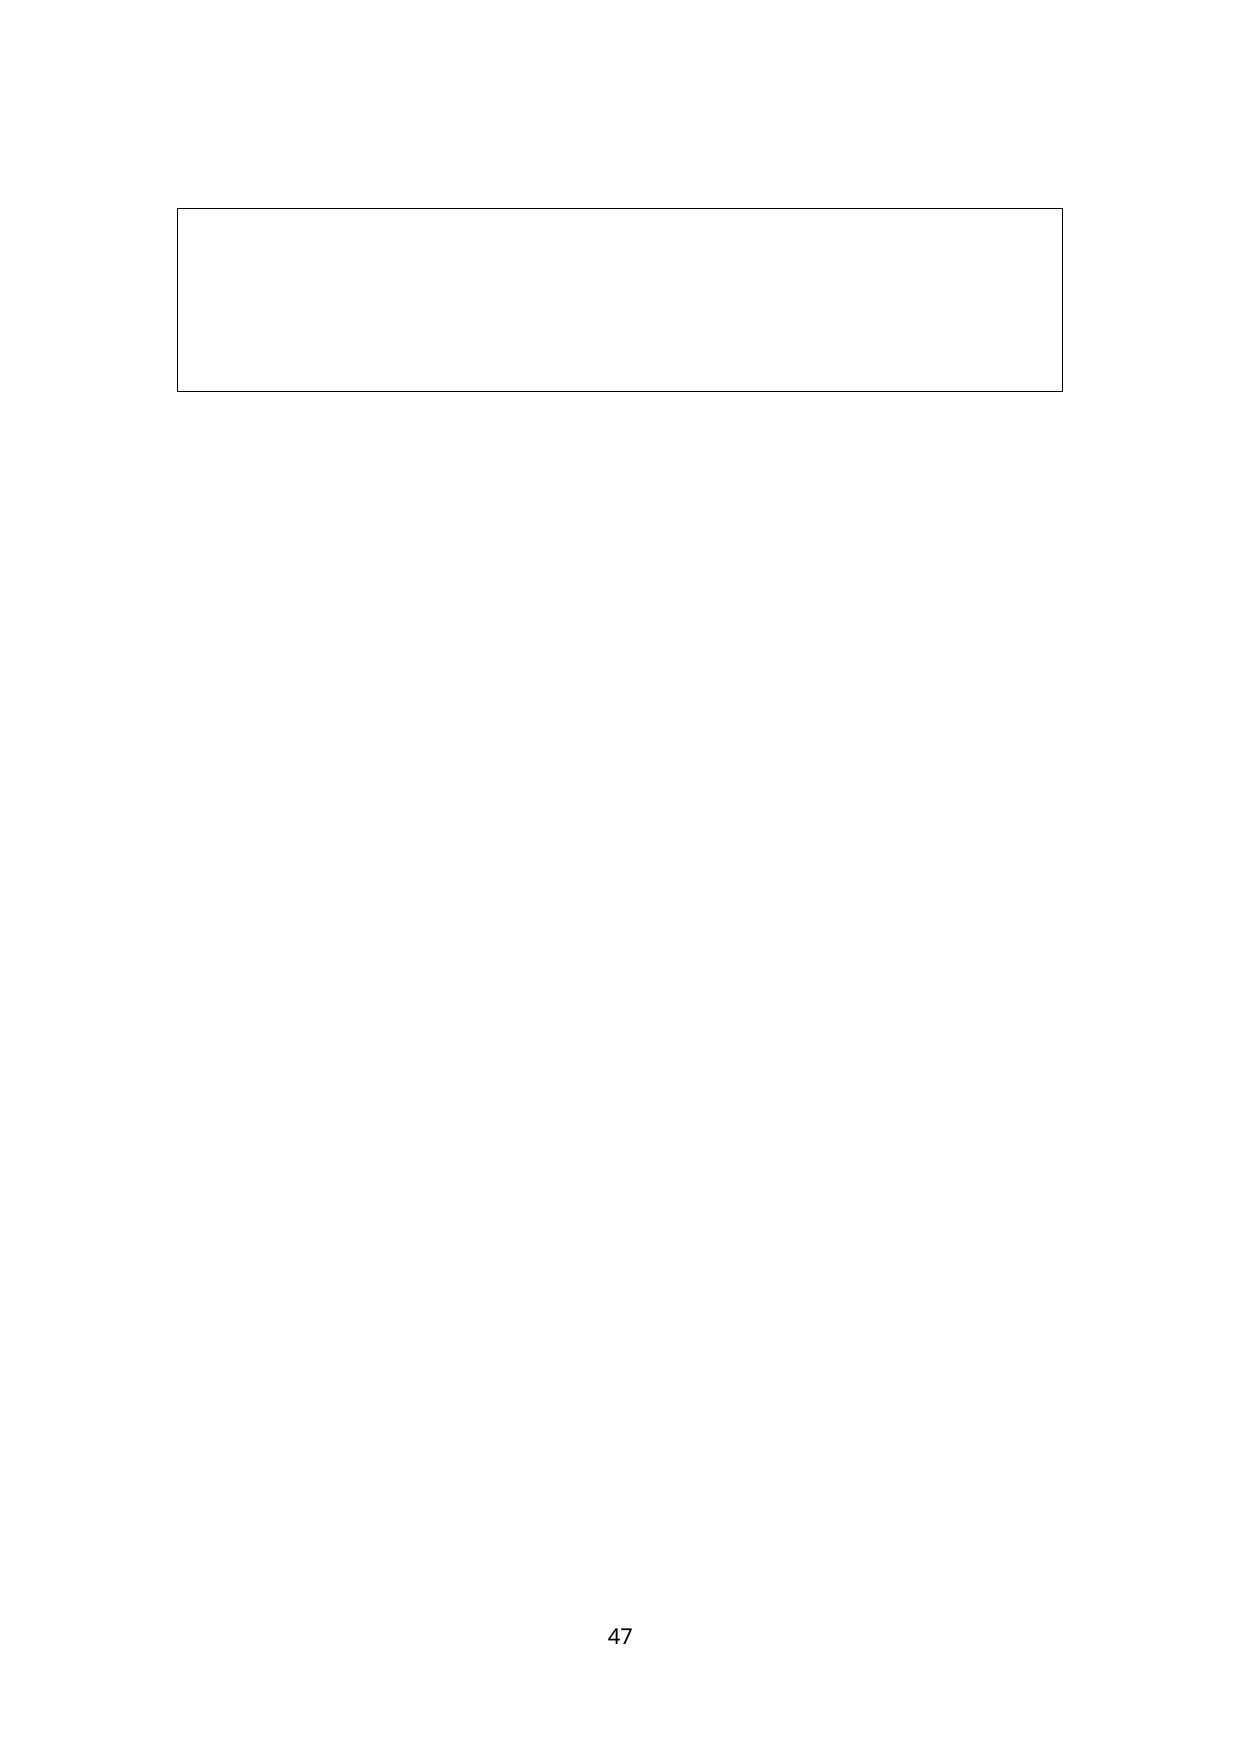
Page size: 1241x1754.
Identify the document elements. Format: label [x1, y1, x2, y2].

table_cell [178, 209, 1062, 391]
